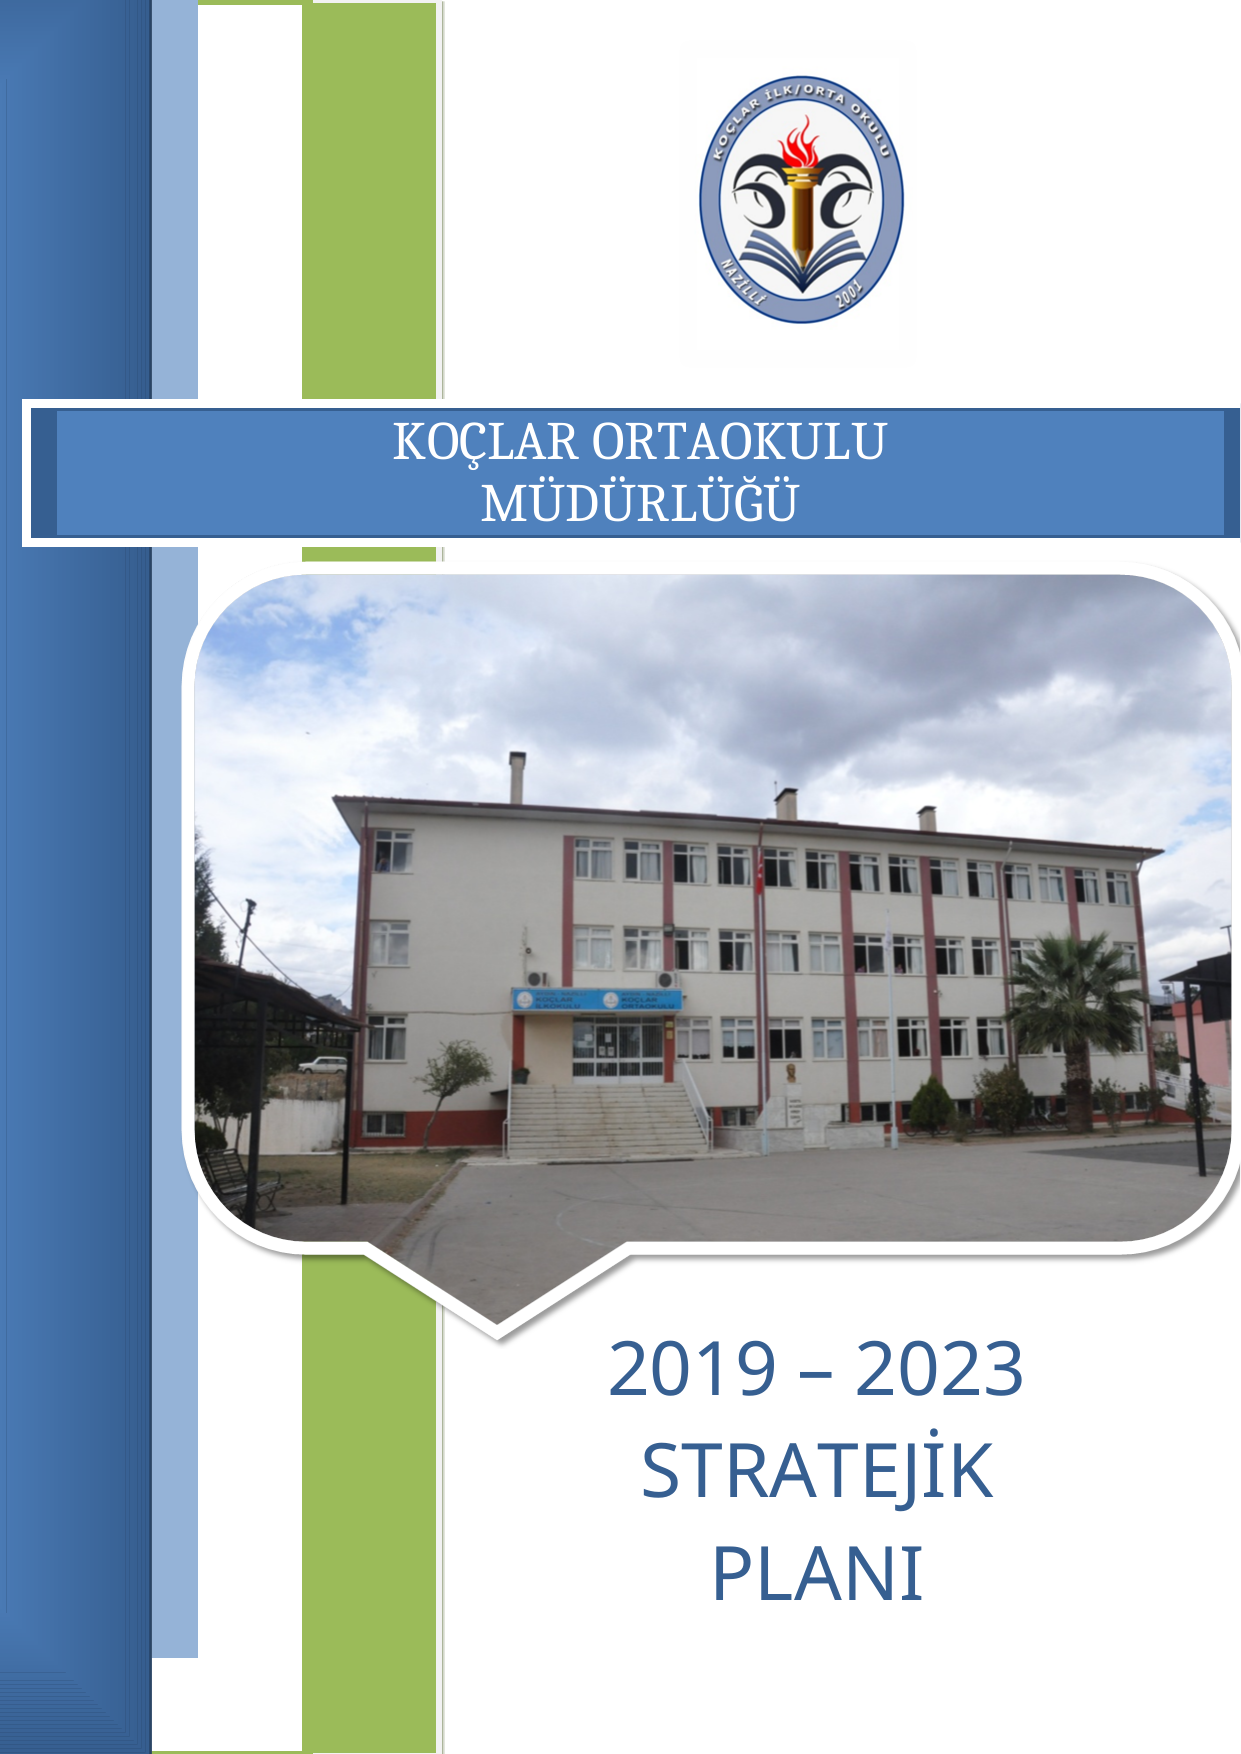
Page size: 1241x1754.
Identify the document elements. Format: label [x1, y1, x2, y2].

picture [662, 25, 933, 382]
picture [178, 560, 1241, 1349]
